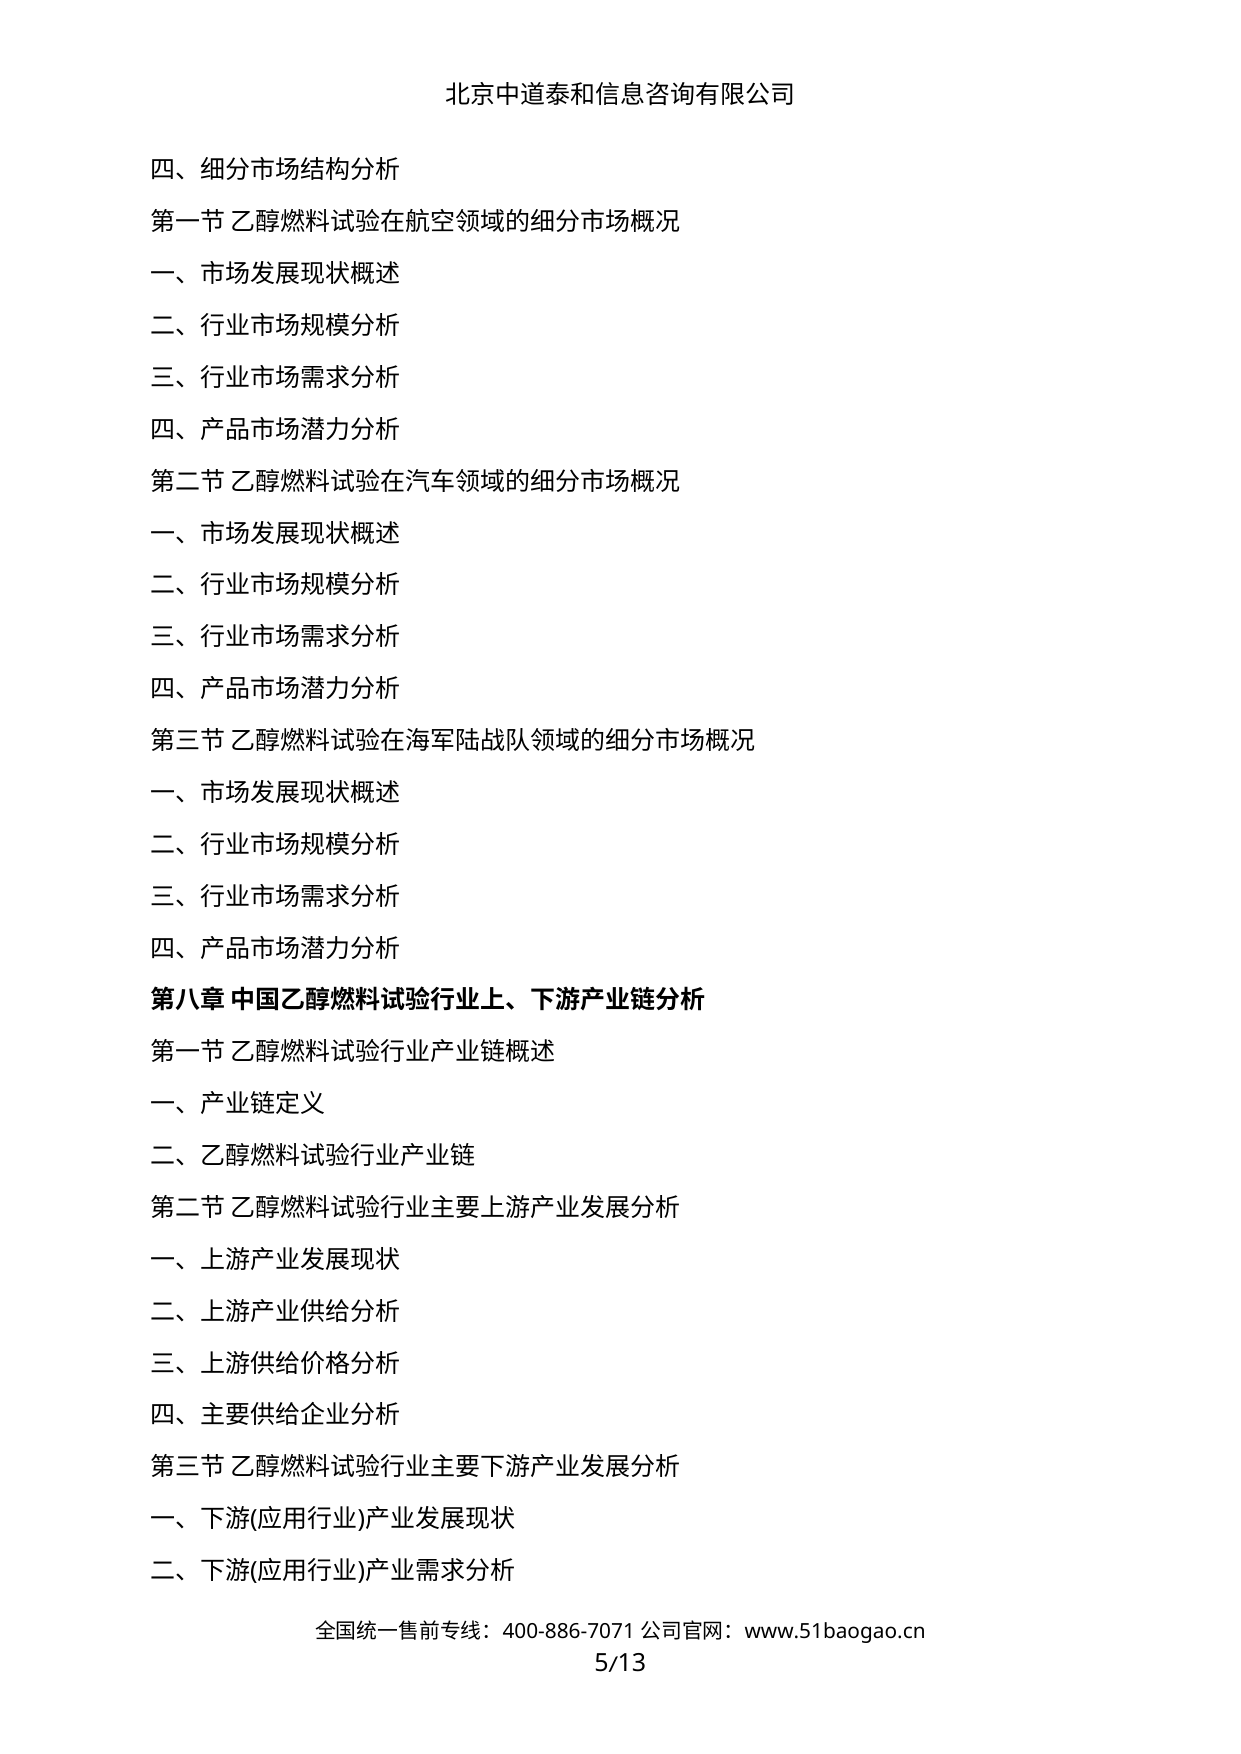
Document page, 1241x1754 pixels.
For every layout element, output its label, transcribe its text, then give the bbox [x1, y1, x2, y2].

text 二、上游产业供给分析 [150, 1291, 1090, 1327]
text 一、下游(应用行业)产业发展现状 [150, 1499, 1090, 1535]
text 一、产业链定义 [150, 1084, 1090, 1120]
text 一、市场发展现状概述 [150, 772, 1090, 809]
text 一、市场发展现状概述 [150, 254, 1090, 290]
text 四、产品市场潜力分析 [150, 928, 1090, 964]
text 四、产品市场潜力分析 [150, 669, 1090, 705]
text 三、行业市场需求分析 [150, 876, 1090, 912]
text 二、行业市场规模分析 [150, 824, 1090, 861]
text 三、行业市场需求分析 [150, 357, 1090, 394]
text 一、上游产业发展现状 [150, 1239, 1090, 1276]
text 二、下游(应用行业)产业需求分析 [150, 1551, 1090, 1587]
text 第一节 乙醇燃料试验行业产业链概述 [150, 1032, 1090, 1068]
text 四、产品市场潜力分析 [150, 409, 1090, 446]
text 二、行业市场规模分析 [150, 565, 1090, 601]
text 四、细分市场结构分析 [150, 150, 1090, 186]
text 第三节 乙醇燃料试验在海军陆战队领域的细分市场概况 [150, 721, 1090, 757]
text 二、乙醇燃料试验行业产业链 [150, 1136, 1090, 1172]
text 四、主要供给企业分析 [150, 1395, 1090, 1431]
text 一、市场发展现状概述 [150, 513, 1090, 549]
text 第二节 乙醇燃料试验在汽车领域的细分市场概况 [150, 461, 1090, 497]
text 第一节 乙醇燃料试验在航空领域的细分市场概况 [150, 202, 1090, 238]
text 二、行业市场规模分析 [150, 306, 1090, 342]
text 第三节 乙醇燃料试验行业主要下游产业发展分析 [150, 1447, 1090, 1483]
text 第八章 中国乙醇燃料试验行业上、下游产业链分析 [150, 980, 1090, 1016]
text 三、行业市场需求分析 [150, 617, 1090, 653]
text 三、上游供给价格分析 [150, 1343, 1090, 1379]
text 第二节 乙醇燃料试验行业主要上游产业发展分析 [150, 1187, 1090, 1224]
